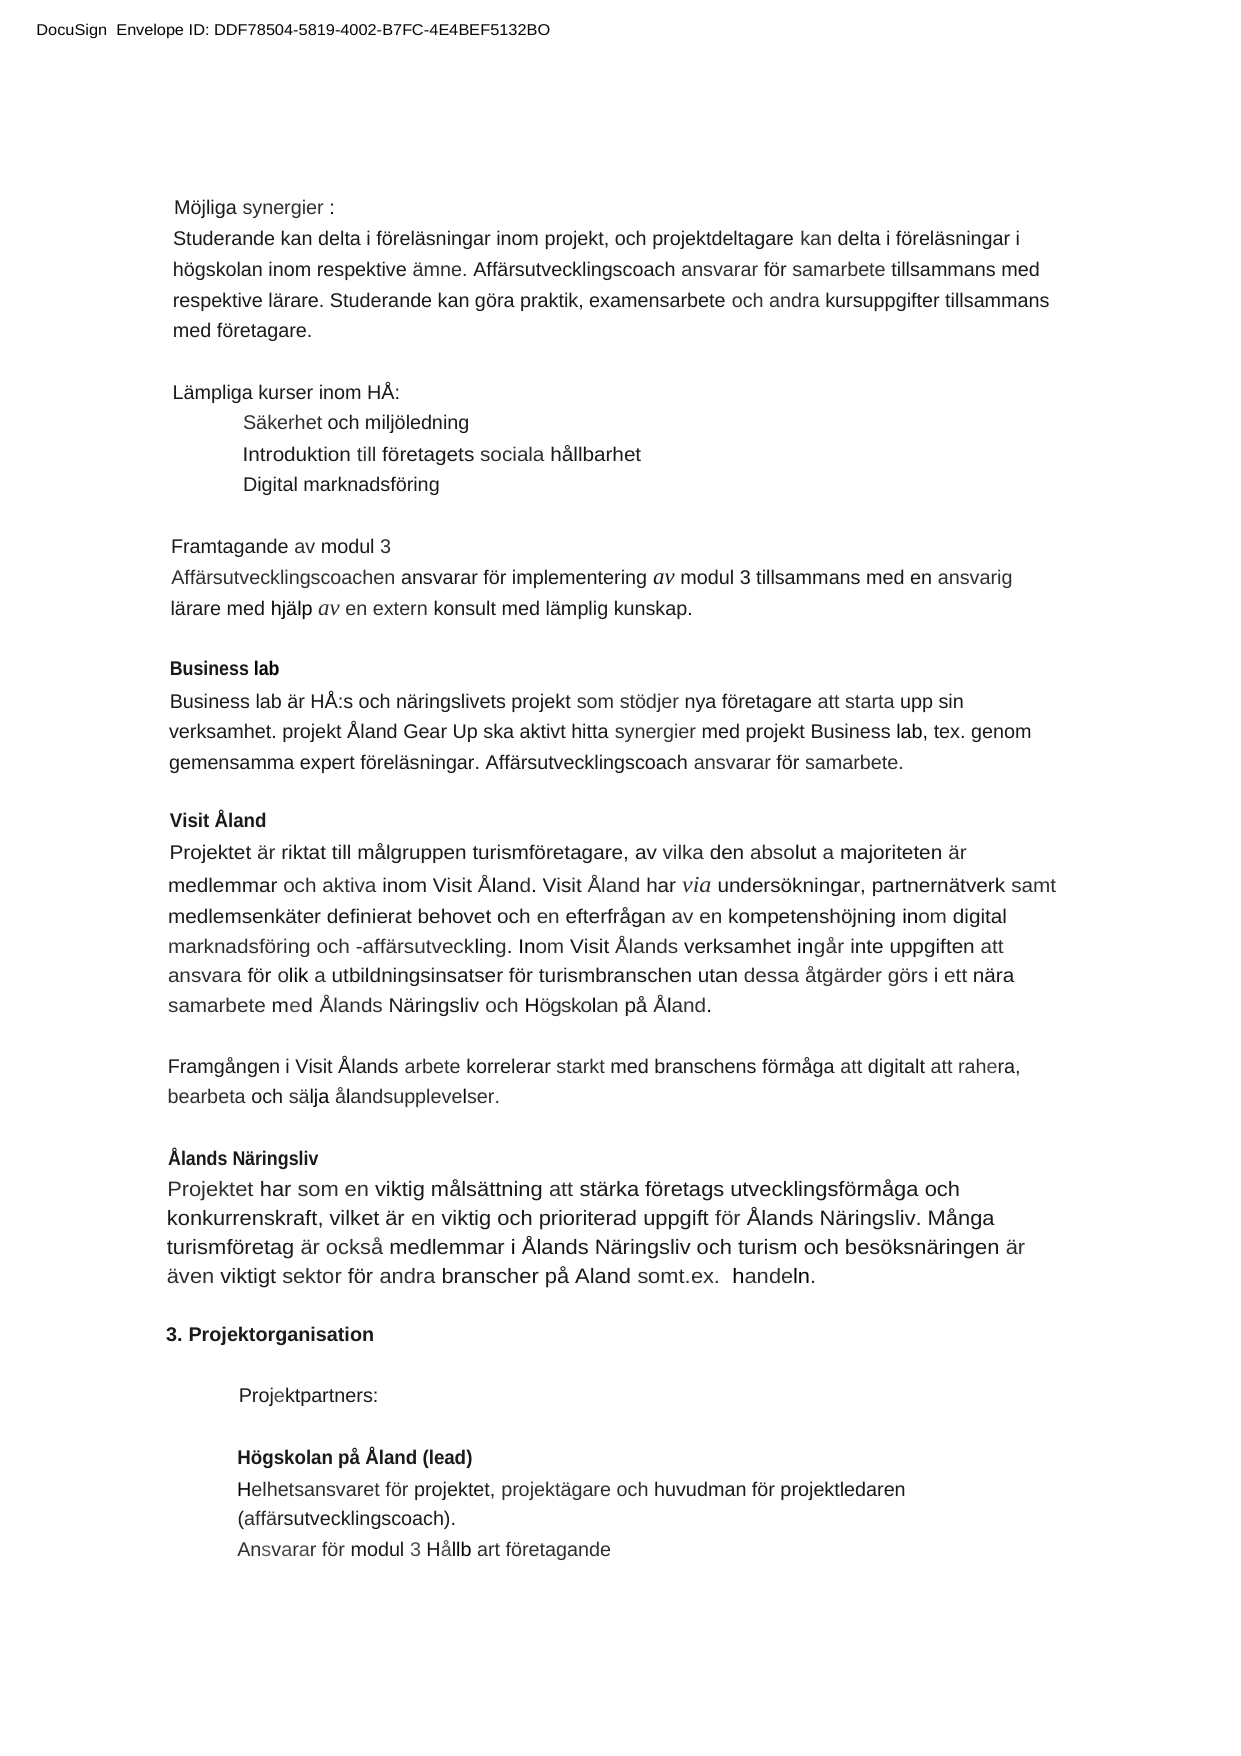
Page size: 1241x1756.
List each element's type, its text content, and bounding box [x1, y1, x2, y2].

text Affärsutvecklingscoachen ansvarar för implementering av modul 3 tillsammans med en ansvarig lärare med hjälp av en extern konsult med lämplig kunskap. [170, 563, 1056, 620]
subtitle Projektorganisation [166, 1322, 1240, 1345]
subtitle Visit Åland [169, 809, 1240, 832]
text Projektpartners: [238, 1384, 1240, 1407]
text Introduktion till företagets sociala hållbarhet Digital marknadsföring [242, 443, 644, 496]
text Framtagande av modul 3 [171, 535, 1240, 557]
text Framgången i Visit Ålands arbete korrelerar starkt med branschens förmåga att digitalt att rahera, bearbeta och sälja ålandsupplevelser. [167, 1055, 1065, 1108]
subtitle Business lab [169, 657, 1240, 680]
text Möjliga synergier : [174, 196, 1240, 218]
text Lämpliga kurser inom HÅ: [172, 381, 1240, 403]
subtitle Ålands Näringsliv [168, 1146, 1240, 1169]
text DocuSign Envelope ID: DDF78504-5819-4002-B7FC-4E4BEF5132BO [33, 21, 553, 38]
subtitle Högskolan på Åland (lead) [237, 1446, 1240, 1469]
text Studerande kan delta i föreläsningar inom projekt, och projektdeltagare kan delta i föreläsningar i högskolan inom respektive ämne. Affärsutvecklingscoach ansvarar för samarbete tillsammans med respektive lärare. Studerande kan göra praktik, examensarbete och andra kursuppgifter tillsammans med företagare. [173, 227, 1065, 342]
text Säkerhet och miljöledning [243, 411, 1240, 434]
text Business lab är HÅ:s och näringslivets projekt som stödjer nya företagare att starta upp sin verksamhet. projekt Åland Gear Up ska aktivt hitta synergier med projekt Business lab, tex. genom gemensamma expert föreläsningar. Affärsutvecklingscoach ansvarar för samarbete. [169, 689, 1065, 773]
text Ansvarar för modul 3 Hållb art företagande [237, 1538, 1240, 1560]
text Projektet är riktat till målgruppen turismföretagare, av vilka den absolut a majoriteten är medlemmar och aktiva inom Visit Åland. Visit Åland har via undersökningar, partnernätverk samt medlemsenkäter definierat behovet och en efterfrågan av en kompetenshöjning inom digital marknadsföring och -affärsutveckling. Inom Visit Ålands verksamhet ingår inte uppgiften att ansvara för olik a utbildningsinsatser för turismbranschen utan dessa åtgärder görs i ett nära samarbete med Ålands Näringsliv och Högskolan på Åland. [168, 841, 1065, 1017]
text Projektet har som en viktig målsättning att stärka företags utvecklingsförmåga och konkurrenskraft, vilket är en viktig och prioriterad uppgift för Ålands Näringsliv. Många turismföretag är också medlemmar i Ålands Näringsliv och turism och besöksnäringen är även viktigt sektor för andra branscher på Aland somt.ex. handeln. [167, 1177, 1065, 1288]
text Helhetsansvaret för projektet, projektägare och huvudman för projektledaren (affärsutvecklingscoach). [237, 1477, 1065, 1530]
